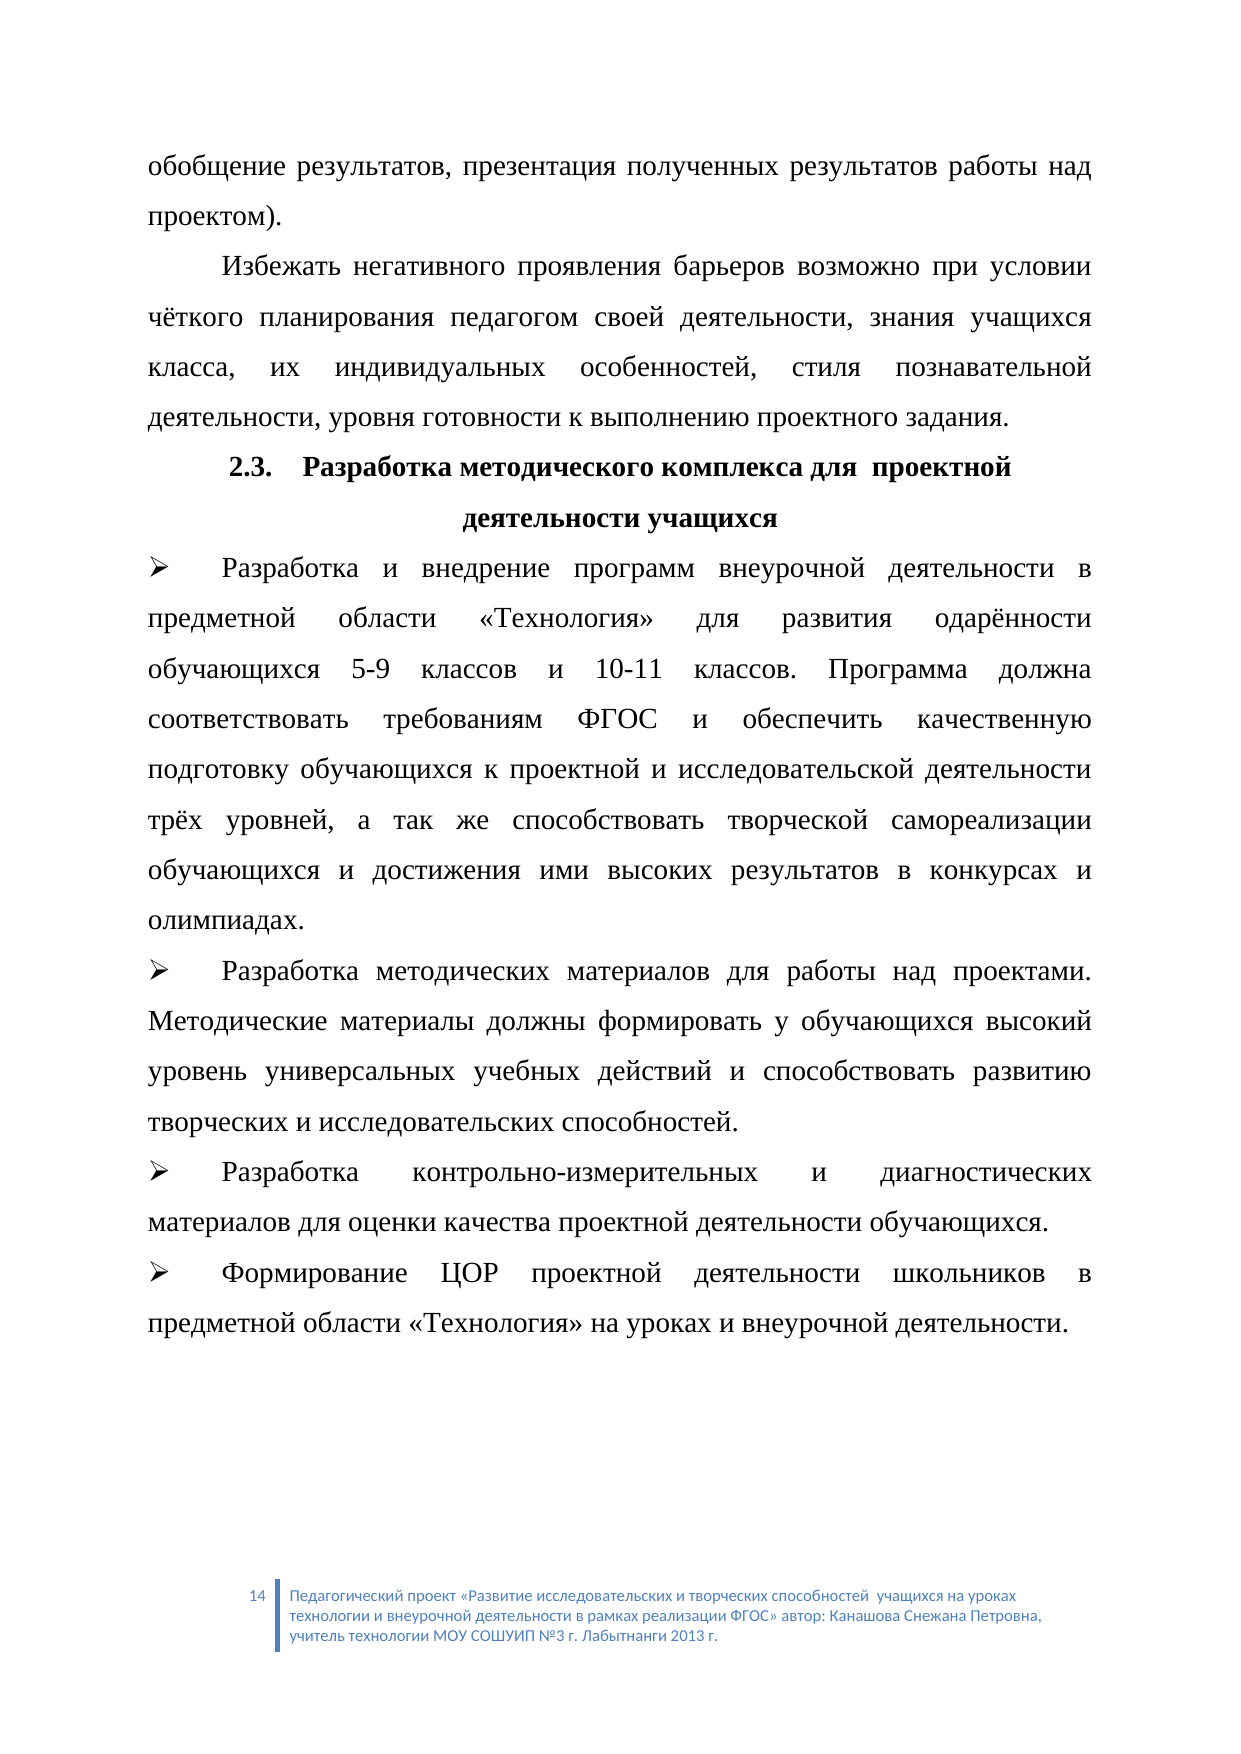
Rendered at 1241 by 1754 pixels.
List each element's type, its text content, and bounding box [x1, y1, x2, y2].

list Избежать негативного проявления барьеров возможно при условии чёткого планирования педагогом своей деятельности, знания учащихся класса, их индивидуальных особенностей, стиля познавательной деятельности, уровня готовности к выполнению проектного задания. [148, 248, 1092, 433]
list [148, 148, 1092, 232]
list Формирование ЦОР проектной деятельности школьников в предметной области «Технология» на уроках и внеурочной деятельности. [148, 1255, 1092, 1339]
list Разработка контрольно-измерительных и диагностических материалов для оценки качества проектной деятельности обучающихся. [148, 1154, 1092, 1238]
list Разработка методических материалов для работы над проектами. Методические материалы должны формировать у обучающихся высокий уровень универсальных учебных действий и способствовать развитию творческих и исследовательских способностей. [148, 953, 1092, 1137]
list Разработка методического комплекса для проектной деятельности учащихся [148, 449, 1092, 533]
list Разработка и внедрение программ внеурочной деятельности в предметной области «Технология» для развития одарённости обучающихся 5-9 классов и 10-11 классов. Программа должна соответствовать требованиям ФГОС и обеспечить качественную подготовку обучающихся к проектной и исследовательской деятельности трёх уровней, а так же способствовать творческой самореализации обучающихся и достижения ими высоких результатов в конкурсах и олимпиадах. [148, 550, 1092, 936]
